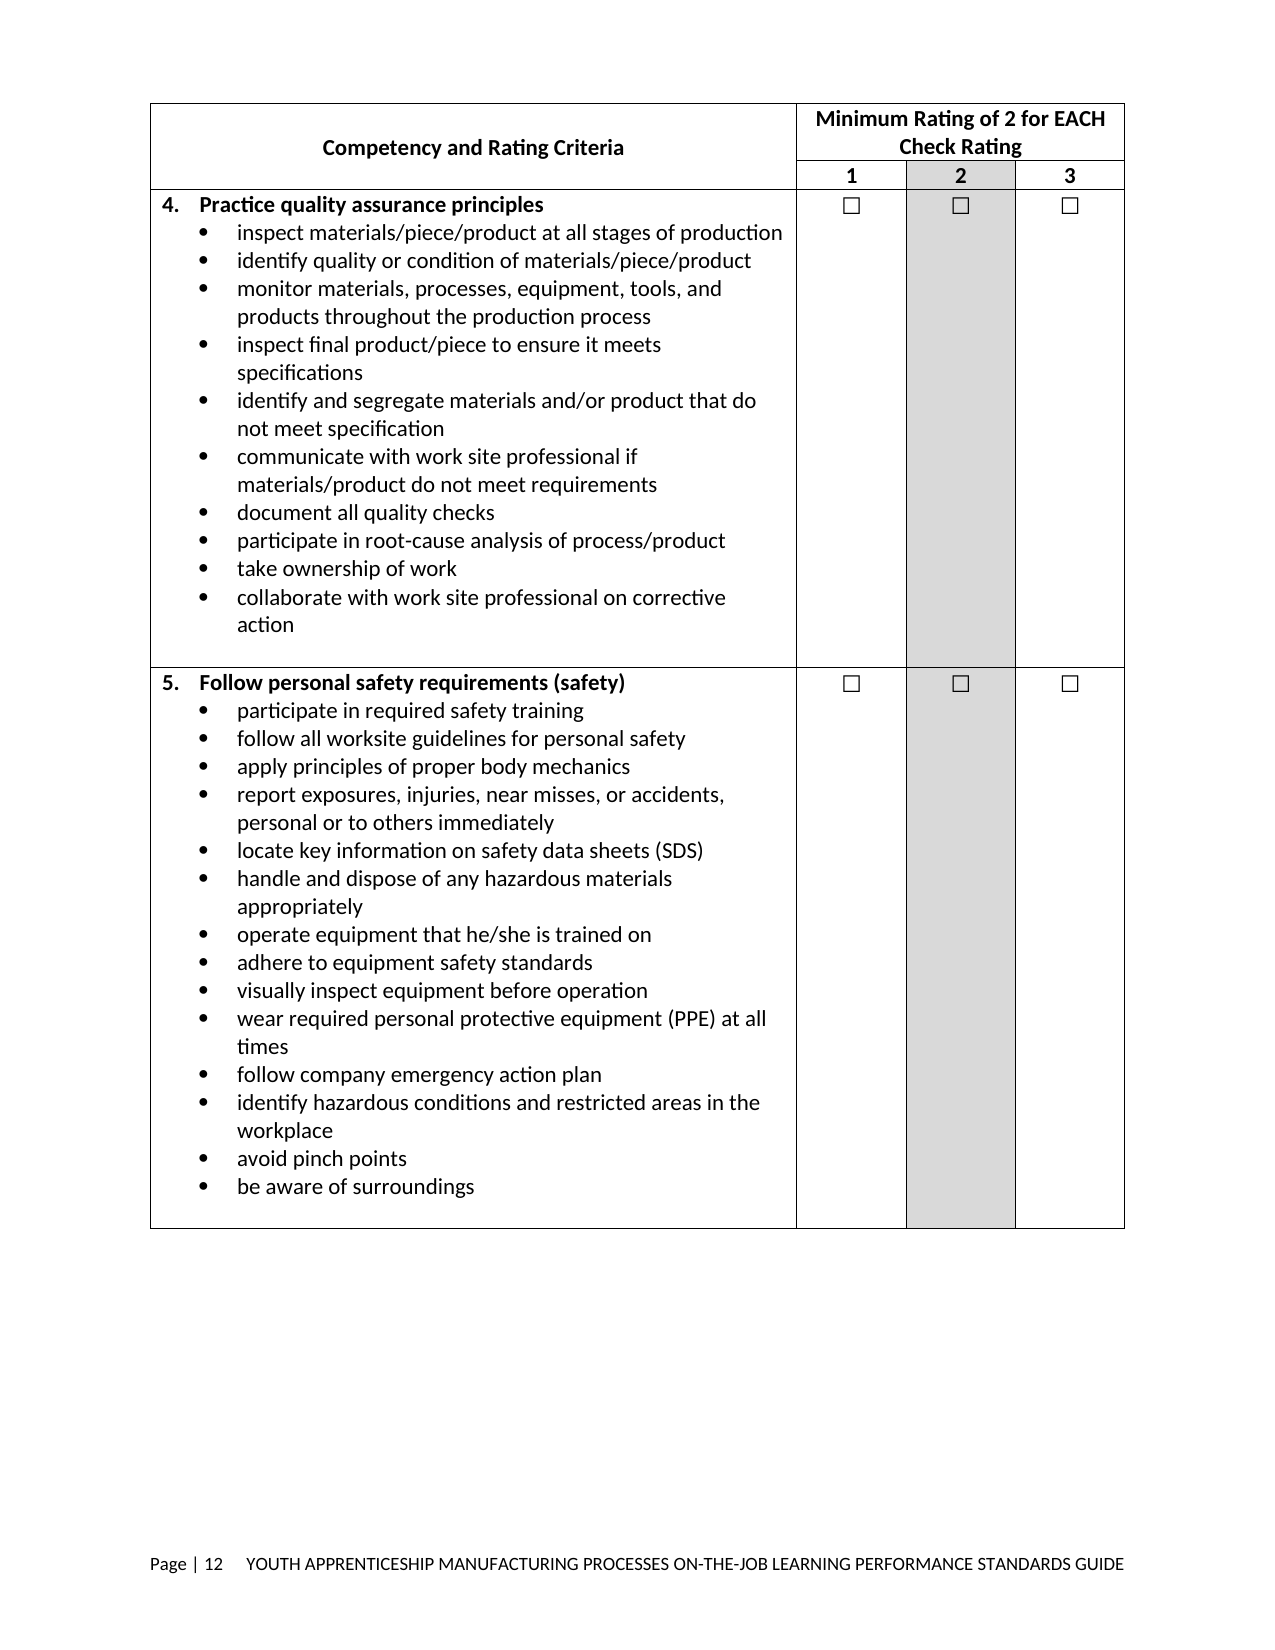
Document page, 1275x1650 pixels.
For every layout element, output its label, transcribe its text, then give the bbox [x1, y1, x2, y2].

table_header Minimum Rating of 2 for EACH Check Rating [797, 104, 1124, 160]
table_cell 1 [797, 161, 906, 189]
table_cell Practice quality assurance principles inspect materials/piece/product at all stages of production identify quality or condition of materials/piece/product monitor materials, processes, equipment, tools, and products throughout the production process inspect final product/piece to ensure it meets specifications identify and segregate materials and/or product that do not meet specification communicate with work site professional if materials/product do not meet requirements document all quality checks participate in root-cause analysis of process/product take ownership of work collaborate with work site professional on corrective action [151, 190, 796, 667]
table_cell Follow personal safety requirements (safety) participate in required safety training follow all worksite guidelines for personal safety apply principles of proper body mechanics report exposures, injuries, near misses, or accidents, personal or to others immediately locate key information on safety data sheets (SDS) handle and dispose of any hazardous materials appropriately operate equipment that he/she is trained on adhere to equipment safety standards visually inspect equipment before operation wear required personal protective equipment (PPE) at all times follow company emergency action plan identify hazardous conditions and restricted areas in the workplace avoid pinch points be aware of surroundings [151, 668, 796, 1228]
table_header Competency and Rating Criteria [151, 104, 796, 189]
table_cell 2 [907, 161, 1015, 189]
table_cell 3 [1016, 161, 1124, 189]
